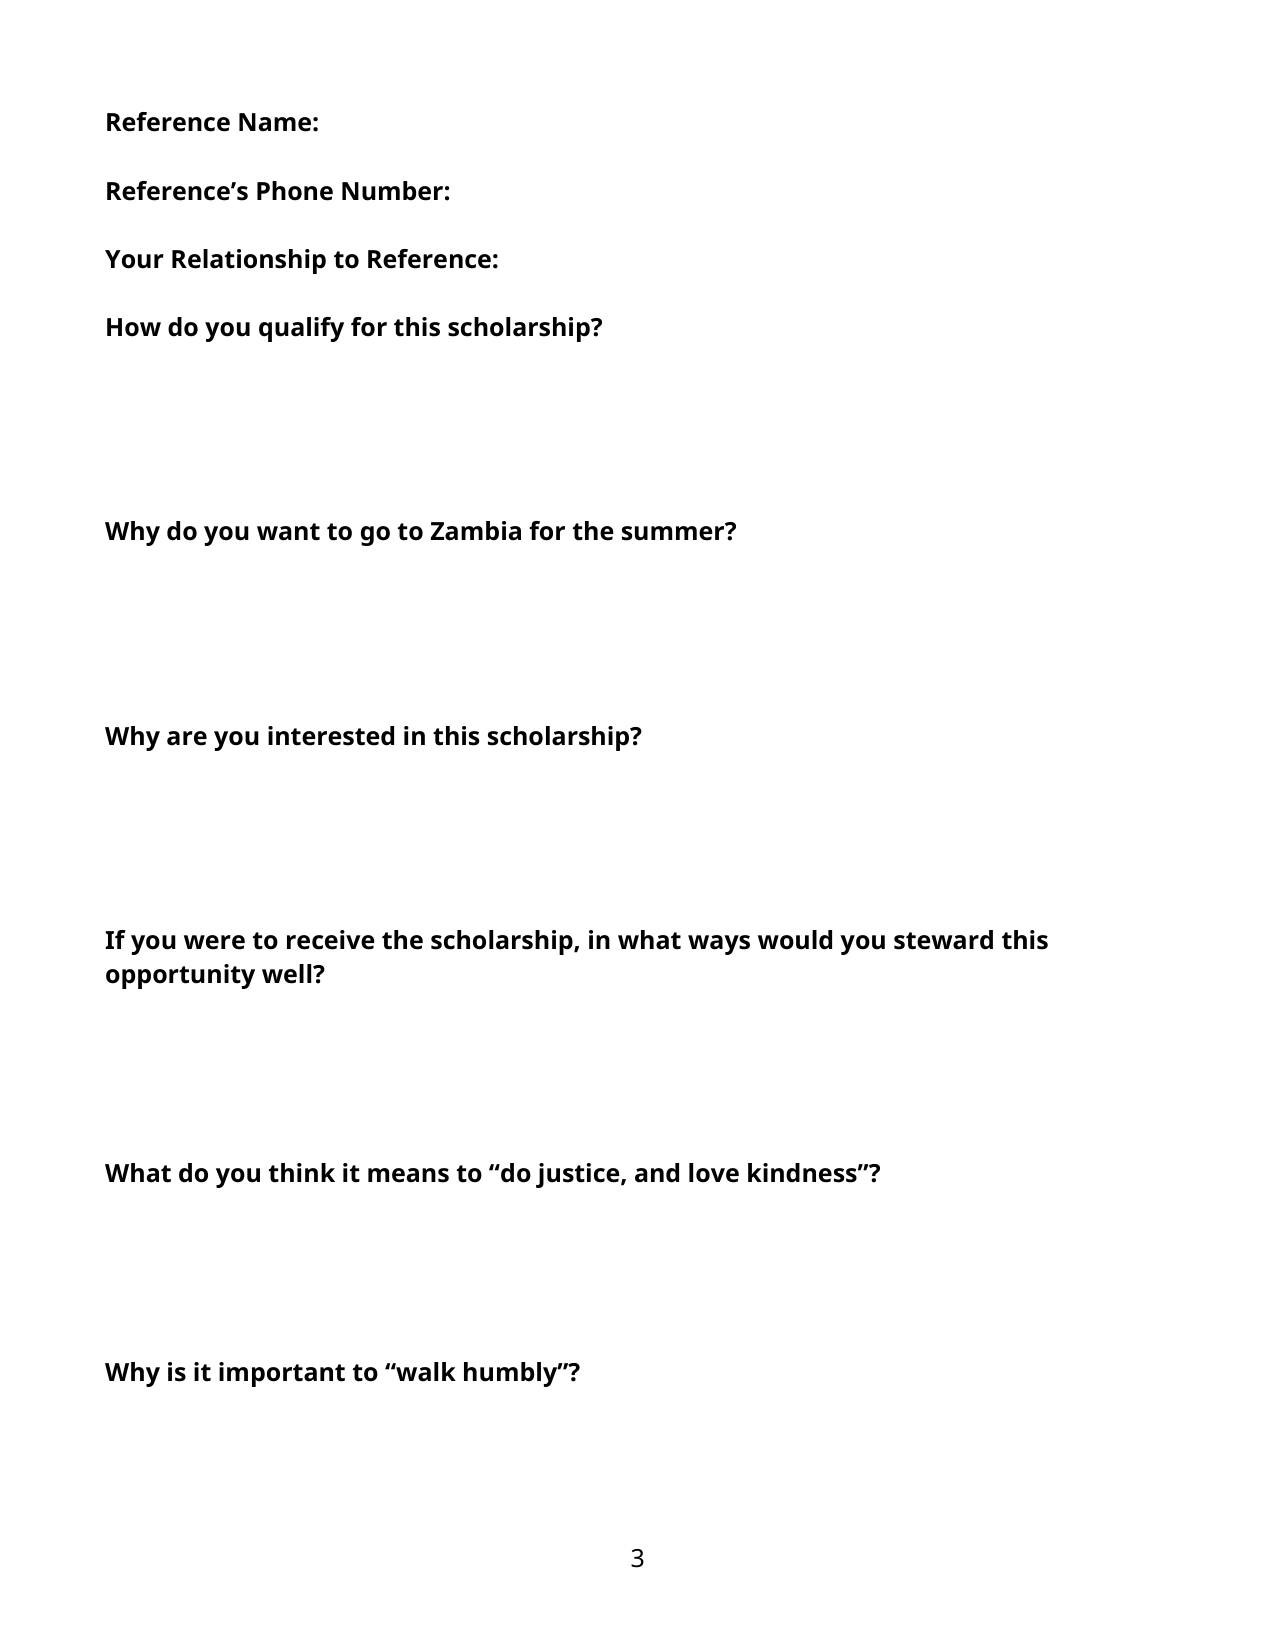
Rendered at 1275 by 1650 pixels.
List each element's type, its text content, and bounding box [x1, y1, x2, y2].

text What do you think it means to “do justice, and love kindness”? [105, 1156, 1170, 1190]
text Reference Name: [105, 105, 1170, 139]
text If you were to receive the scholarship, in what ways would you steward this opportunity well? [105, 922, 1170, 991]
text How do you qualify for this scholarship? [105, 309, 1170, 343]
text Why are you interested in this scholarship? [105, 718, 1170, 752]
text Reference’s Phone Number: [105, 173, 1170, 207]
text Why is it important to “walk humbly”? [105, 1355, 1170, 1389]
text Your Relationship to Reference: [105, 241, 1170, 275]
text Why do you want to go to Zambia for the summer? [105, 514, 1170, 548]
